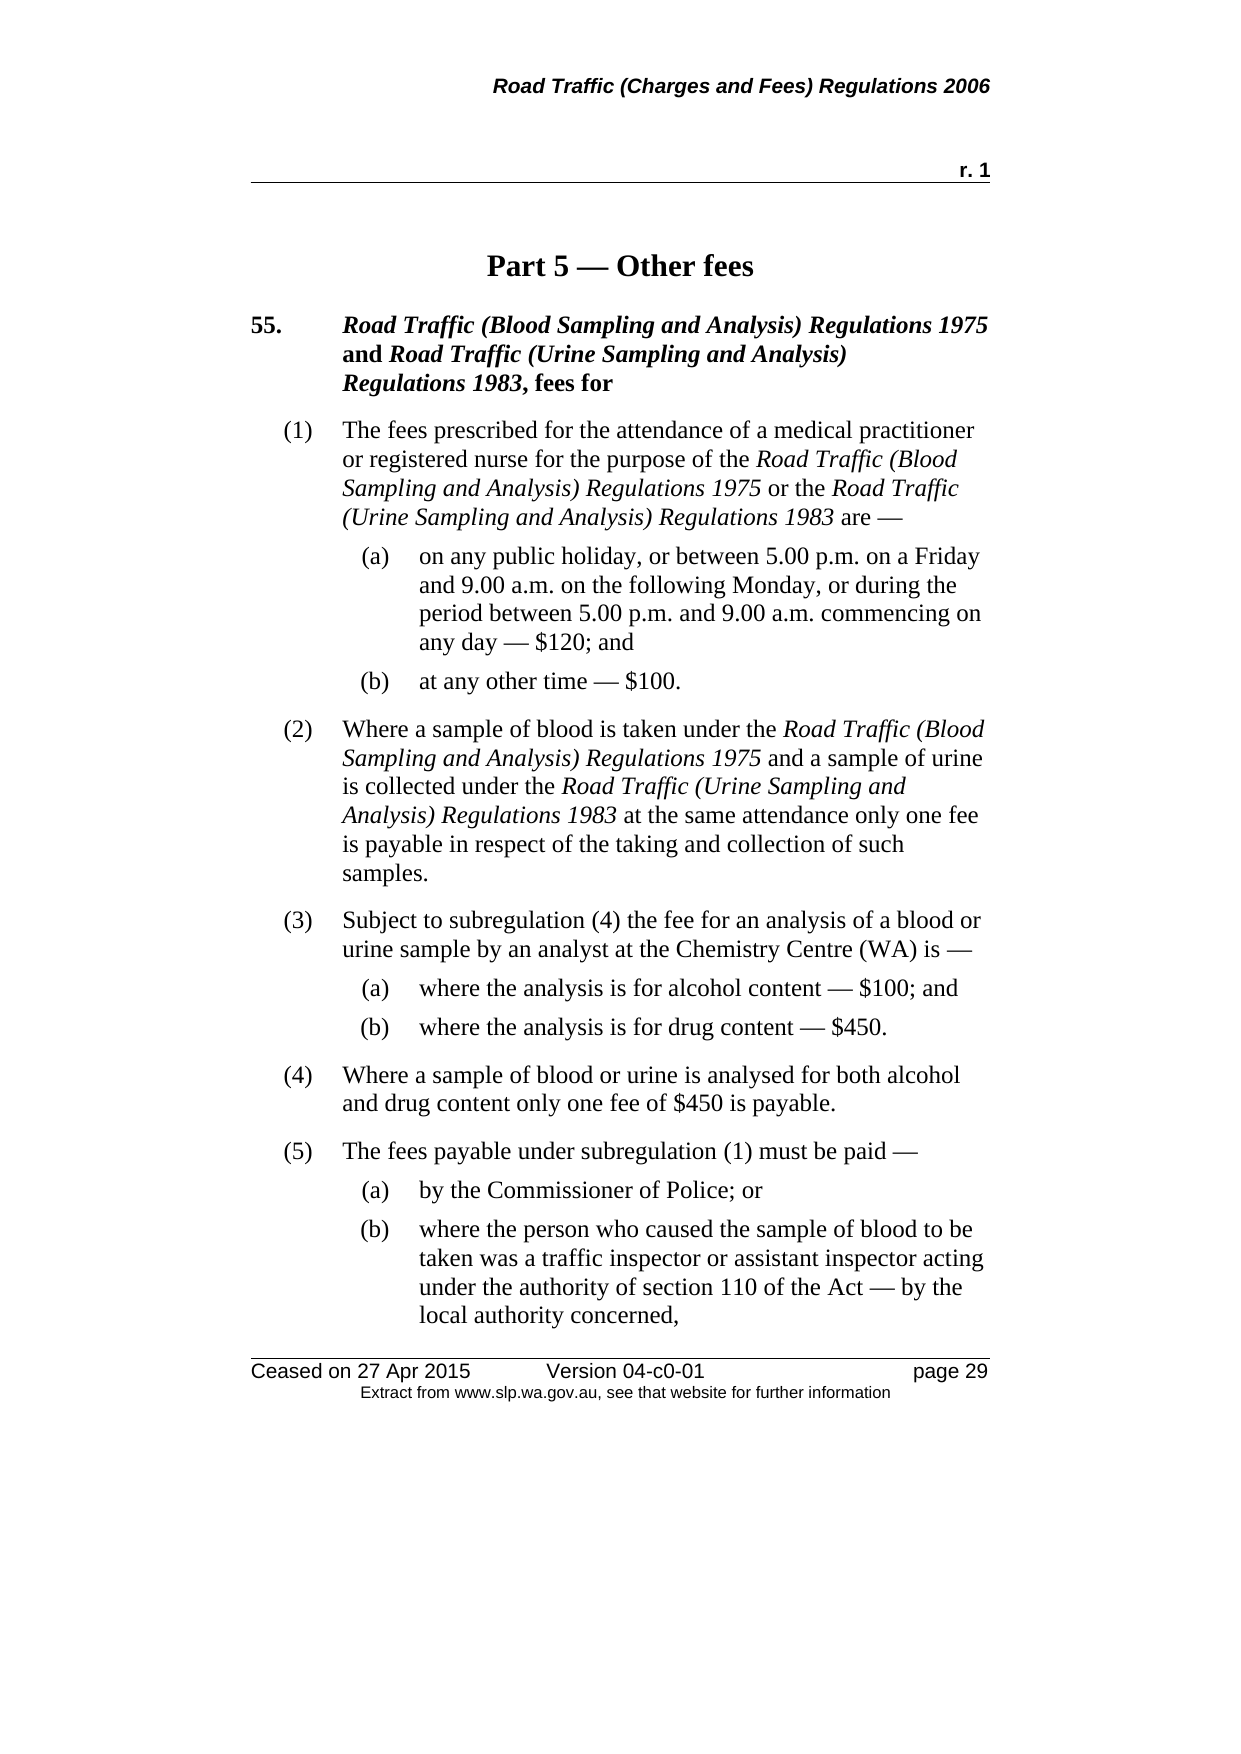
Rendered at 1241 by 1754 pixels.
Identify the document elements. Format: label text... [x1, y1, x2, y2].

text (4) Where a sample of blood or urine is analysed for both alcohol and drug content only one fee of $450 is payable. [251, 1060, 990, 1117]
text (3) Subject to subregulation (4) the fee for an analysis of a blood or urine sample by an analyst at the Chemistry Centre (WA) is — [251, 905, 990, 963]
text (b) at any other time — $100. [251, 666, 990, 695]
subtitle 55. Road Traffic (Blood Sampling and Analysis) Regulations 1975 and Road Traffic (Urine Sampling and Analysis) Regulations 1983, fees for [251, 311, 990, 397]
text (2) Where a sample of blood is taken under the Road Traffic (Blood Sampling and Analysis) Regulations 1975 and a sample of urine is collected under the Road Traffic (Urine Sampling and Analysis) Regulations 1983 at the same attendance only one fee is payable in respect of the taking and collection of such samples. [251, 714, 990, 886]
text (b) where the analysis is for drug content — $450. [251, 1012, 990, 1041]
text (a) on any public holiday, or between 5.00 p.m. on a Friday and 9.00 a.m. on the following Monday, or during the period between 5.00 p.m. and 9.00 a.m. commencing on any day — $120; and [251, 541, 990, 656]
text (a) by the Commissioner of Police; or [251, 1175, 990, 1204]
text (5) The fees payable under subregulation (1) must be paid — [251, 1136, 990, 1165]
text (b) where the person who caused the sample of blood to be taken was a traffic inspector or assistant inspector acting under the authority of section 110 of the Act — by the local authority concerned, [251, 1214, 990, 1329]
text (a) where the analysis is for alcohol content — $100; and [251, 973, 990, 1002]
subtitle Part 5 — Other fees [251, 247, 990, 283]
text (1) The fees prescribed for the attendance of a medical practitioner or registered nurse for the purpose of the Road Traffic (Blood Sampling and Analysis) Regulations 1975 or the Road Traffic (Urine Sampling and Analysis) Regulations 1983 are — [251, 416, 990, 531]
